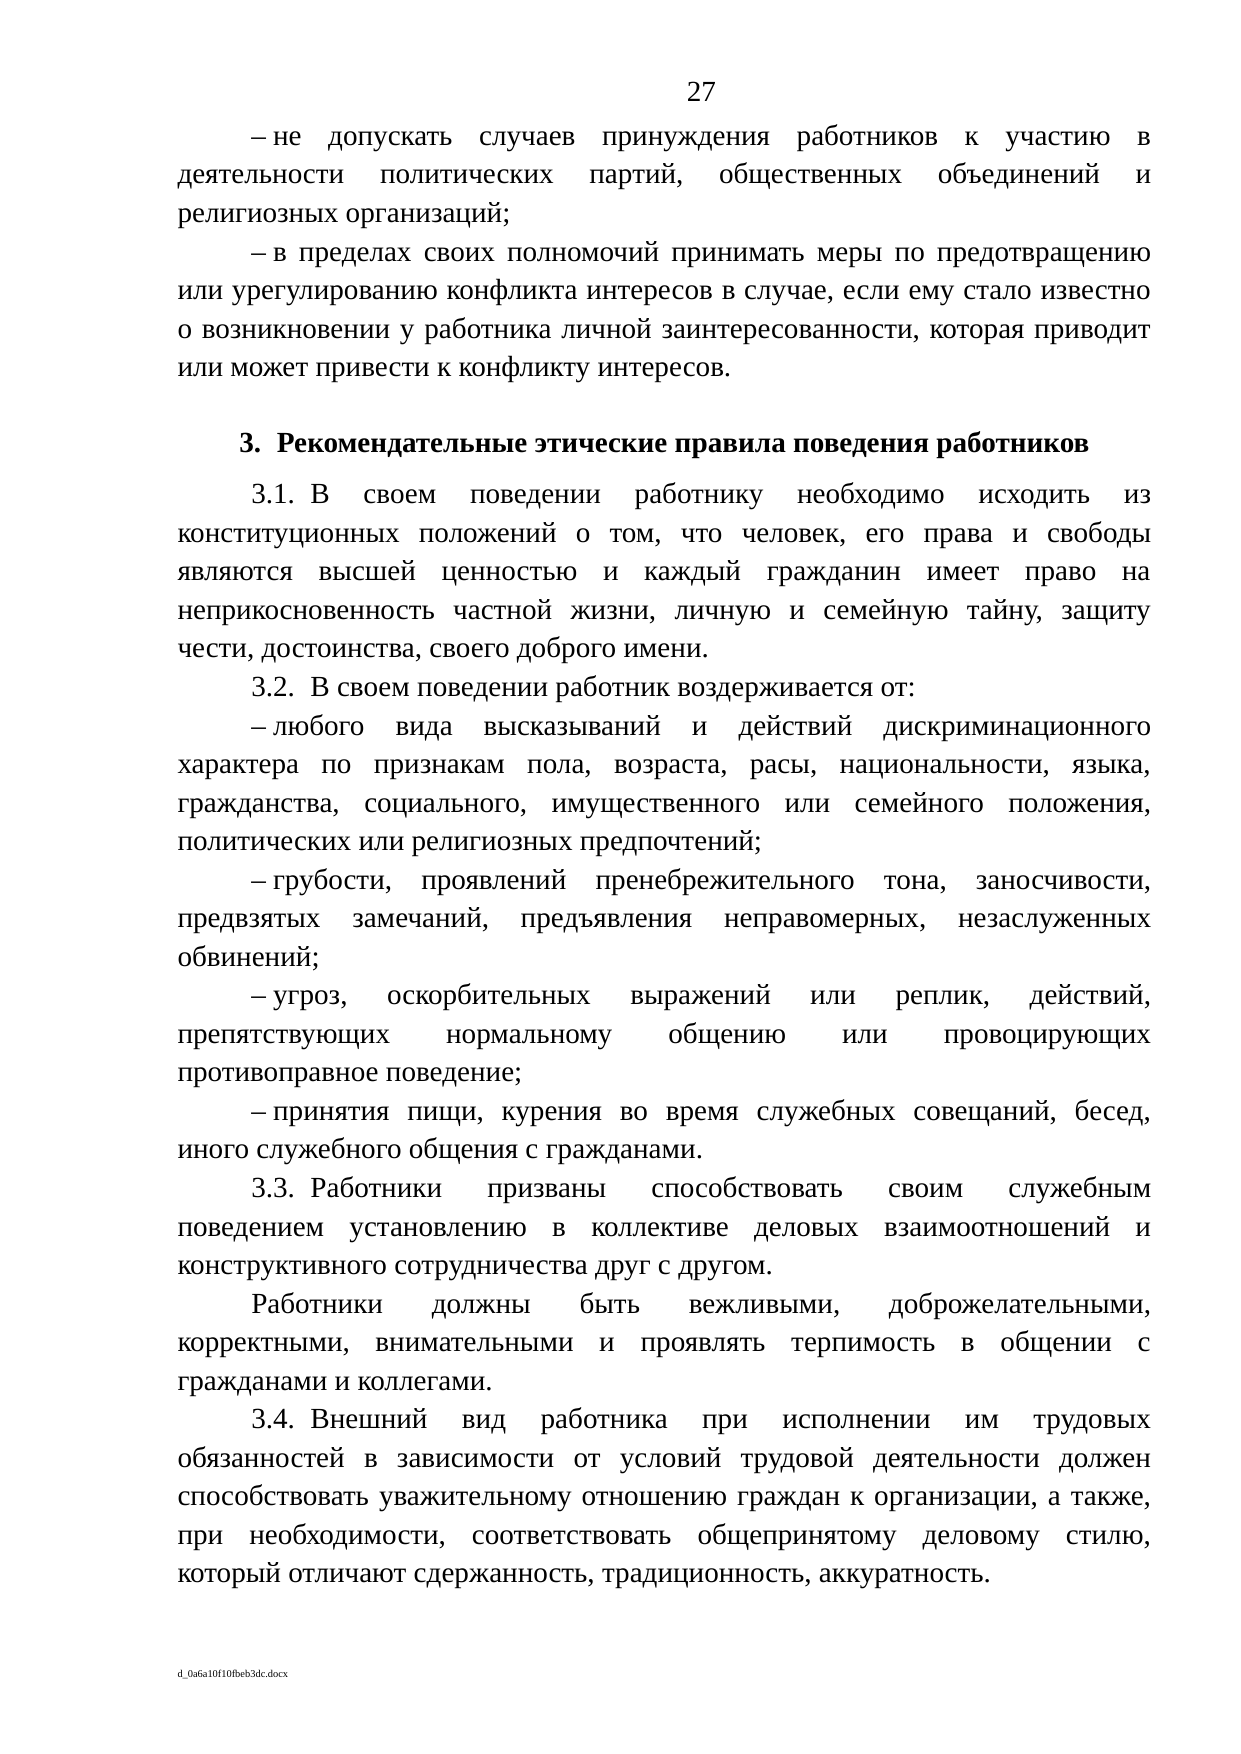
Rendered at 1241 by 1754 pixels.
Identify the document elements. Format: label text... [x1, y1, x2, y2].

list Внешний вид работника при исполнении им трудовых обязанностей в зависимости от условий трудовой деятельности должен способствовать уважительному отношению граждан к организации, а также, при необходимости, соответствовать общепринятому деловому стилю, который отличают сдержанность, традиционность, аккуратность. [177, 1401, 1152, 1589]
list В своем поведении работник воздерживается от: [177, 669, 1152, 703]
list Рекомендательные этические правила поведения работников [177, 425, 1152, 459]
text – любого вида высказываний и действий дискриминационного характера по признакам пола, возраста, расы, национальности, языка, гражданства, социального, имущественного или семейного положения, политических или религиозных предпочтений; [177, 708, 1152, 857]
text – не допускать случаев принуждения работников к участию в деятельности политических партий, общественных объединений и религиозных организаций; [177, 118, 1152, 229]
list Работники призваны способствовать своим служебным поведением установлению в коллективе деловых взаимоотношений и конструктивного сотрудничества друг с другом. [177, 1170, 1152, 1281]
text – грубости, проявлений пренебрежительного тона, заносчивости, предвзятых замечаний, предъявления неправомерных, незаслуженных обвинений; [177, 862, 1152, 972]
text Работники должны быть вежливыми, доброжелательными, корректными, внимательными и проявлять терпимость в общении с гражданами и коллегами. [177, 1286, 1152, 1396]
text – в пределах своих полномочий принимать меры по предотвращению или урегулированию конфликта интересов в случае, если ему стало известно о возникновении у работника личной заинтересованности, которая приводит или может привести к конфликту интересов. [177, 234, 1152, 383]
text – угроз, оскорбительных выражений или реплик, действий, препятствующих нормальному общению или провоцирующих противоправное поведение; [177, 977, 1152, 1088]
list В своем поведении работнику необходимо исходить из конституционных положений о том, что человек, его права и свободы являются высшей ценностью и каждый гражданин имеет право на неприкосновенность частной жизни, личную и семейную тайну, защиту чести, достоинства, своего доброго имени. [177, 476, 1152, 664]
text – принятия пищи, курения во время служебных совещаний, бесед, иного служебного общения с гражданами. [177, 1093, 1152, 1165]
